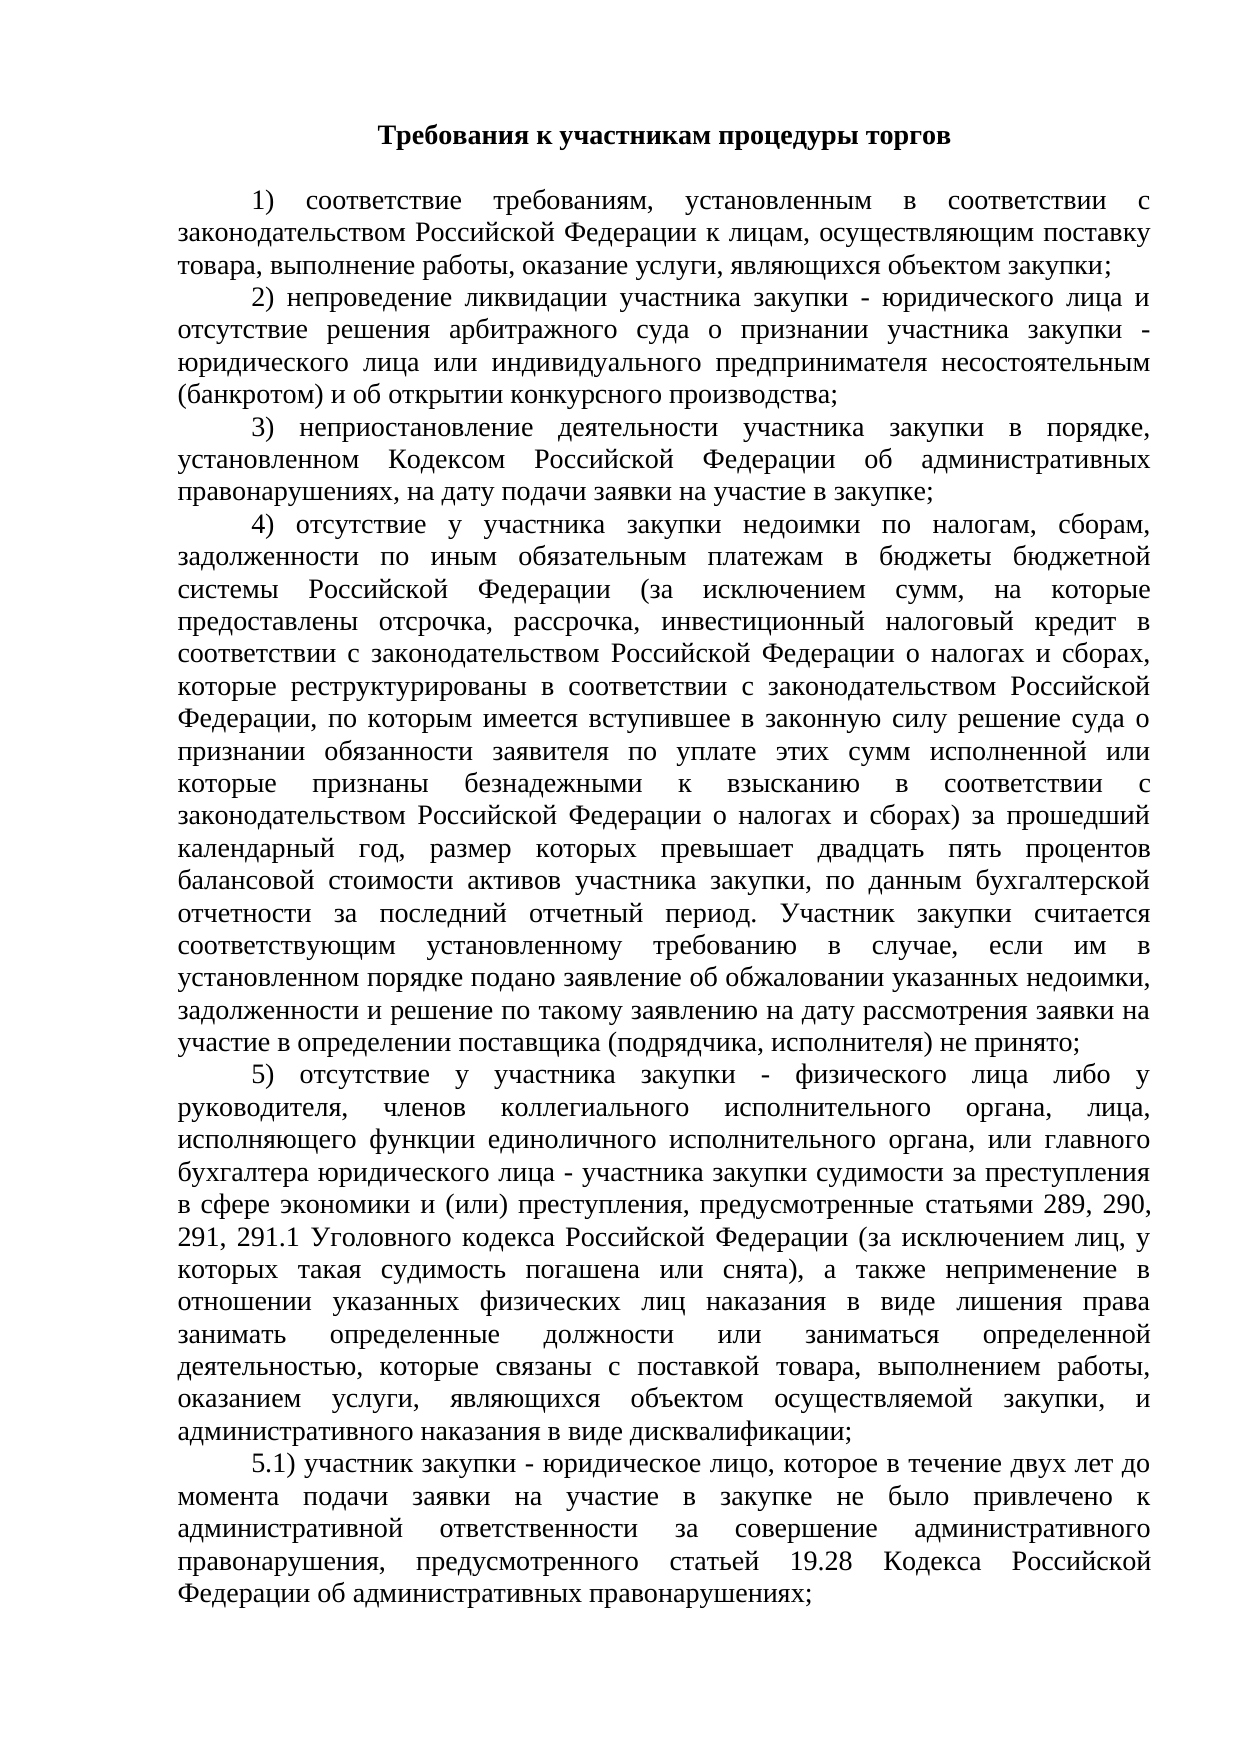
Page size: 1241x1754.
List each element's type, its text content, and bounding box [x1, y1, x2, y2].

text 2) непроведение ликвидации участника закупки - юридического лица и отсутствие решения арбитражного суда о признании участника закупки - юридического лица или индивидуального предпринимателя несостоятельным (банкротом) и об открытии конкурсного производства; [177, 280, 1152, 410]
text 5.1) участник закупки - юридическое лицо, которое в течение двух лет до момента подачи заявки на участие в закупке не было привлечено к административной ответственности за совершение административного правонарушения, предусмотренного статьей 19.28 Кодекса Российской Федерации об административных правонарушениях; [177, 1446, 1152, 1608]
text 1) соответствие требованиям, установленным в соответствии с законодательством Российской Федерации к лицам, осуществляющим поставку товара, выполнение работы, оказание услуги, являющихся объектом закупки; [177, 183, 1152, 280]
text 3) неприостановление деятельности участника закупки в порядке, установленном Кодексом Российской Федерации об административных правонарушениях, на дату подачи заявки на участие в закупке; [177, 410, 1152, 507]
text 5) отсутствие у участника закупки - физического лица либо у руководителя, членов коллегиального исполнительного органа, лица, исполняющего функции единоличного исполнительного органа, или главного бухгалтера юридического лица - участника закупки судимости за преступления в сфере экономики и (или) преступления, предусмотренные статьями 289, 290, 291, 291.1 Уголовного кодекса Российской Федерации (за исключением лиц, у которых такая судимость погашена или снята), а также неприменение в отношении указанных физических лиц наказания в виде лишения права занимать определенные должности или заниматься определенной деятельностью, которые связаны с поставкой товара, выполнением работы, оказанием услуги, являющихся объектом осуществляемой закупки, и административного наказания в виде дисквалификации; [177, 1058, 1152, 1446]
text Требования к участникам процедуры торгов [177, 118, 1152, 151]
text 4) отсутствие у участника закупки недоимки по налогам, сборам, задолженности по иным обязательным платежам в бюджеты бюджетной системы Российской Федерации (за исключением сумм, на которые предоставлены отсрочка, рассрочка, инвестиционный налоговый кредит в соответствии с законодательством Российской Федерации о налогах и сборах, которые реструктурированы в соответствии с законодательством Российской Федерации, по которым имеется вступившее в законную силу решение суда о признании обязанности заявителя по уплате этих сумм исполненной или которые признаны безнадежными к взысканию в соответствии с законодательством Российской Федерации о налогах и сборах) за прошедший календарный год, размер которых превышает двадцать пять процентов балансовой стоимости активов участника закупки, по данным бухгалтерской отчетности за последний отчетный период. Участник закупки считается соответствующим установленному требованию в случае, если им в установленном порядке подано заявление об обжаловании указанных недоимки, задолженности и решение по такому заявлению на дату рассмотрения заявки на участие в определении поставщика (подрядчика, исполнителя) не принято; [177, 507, 1152, 1058]
